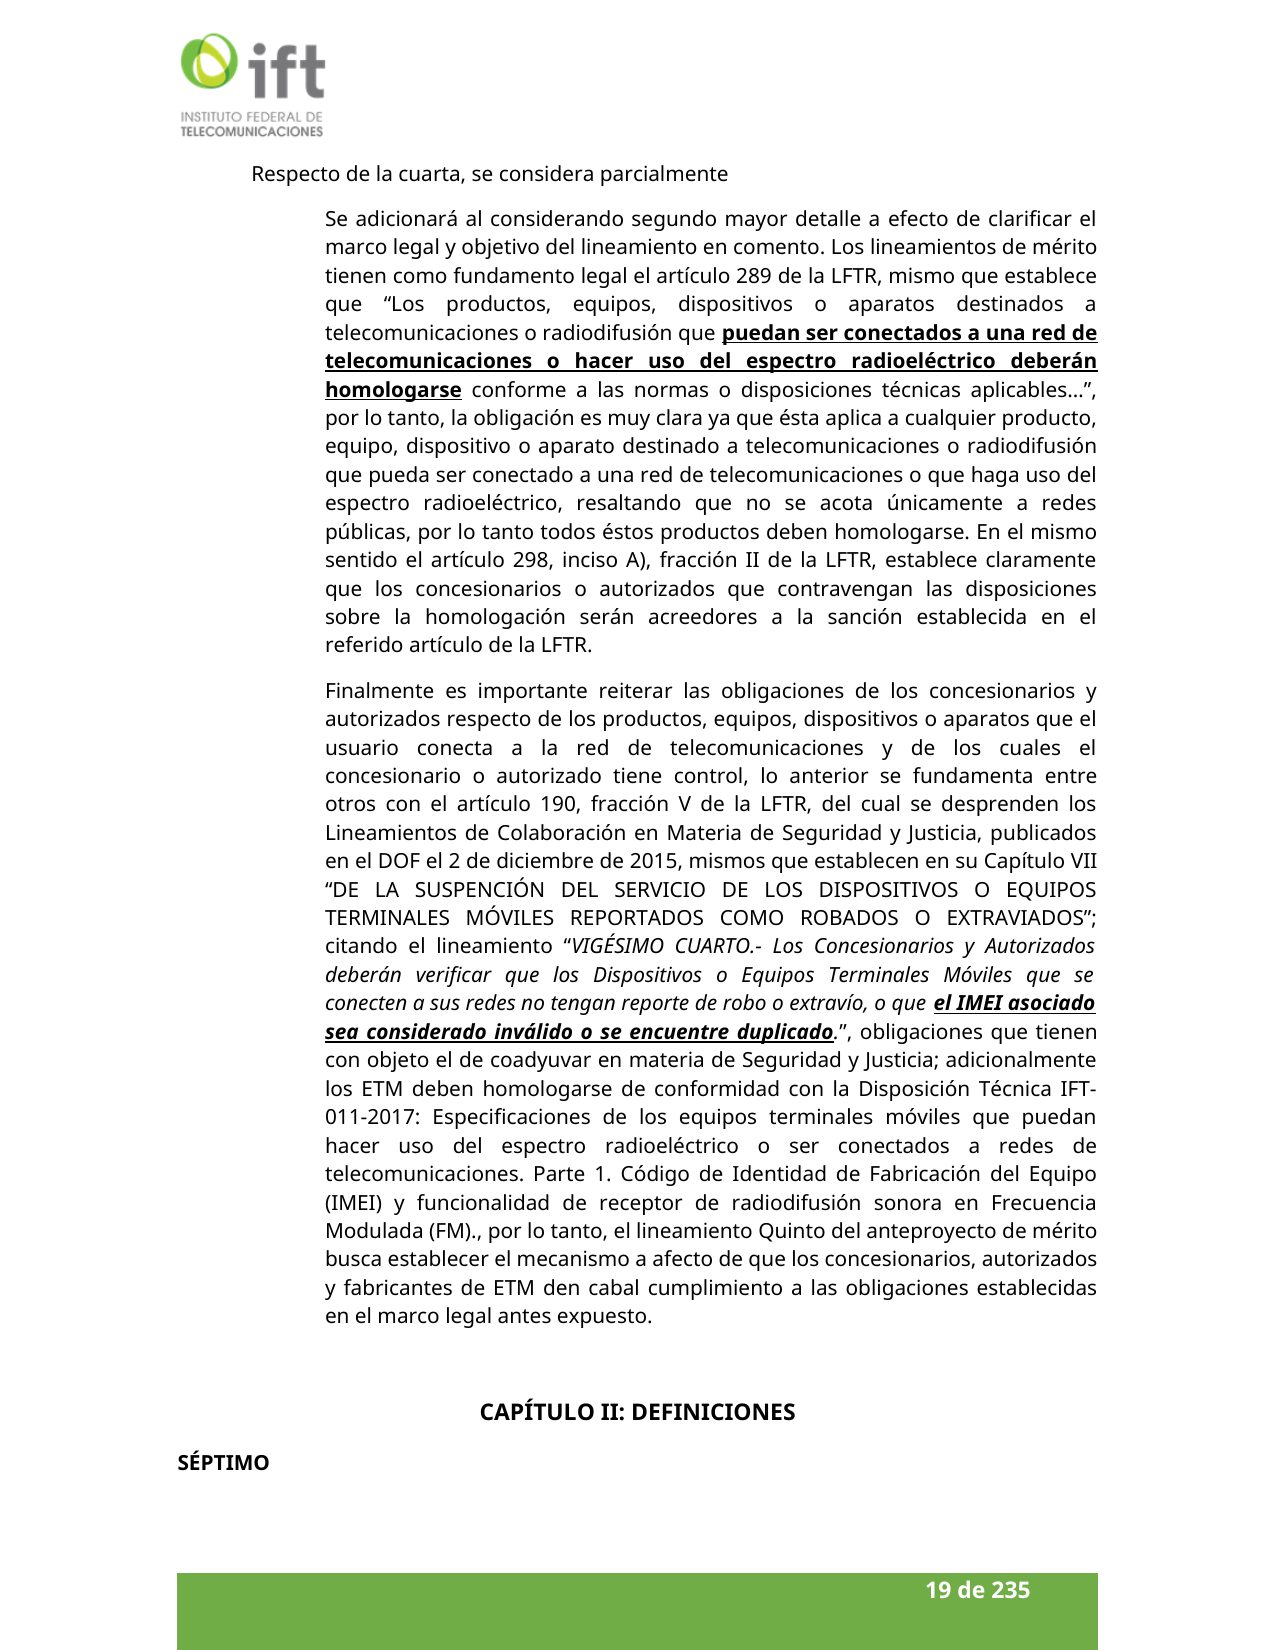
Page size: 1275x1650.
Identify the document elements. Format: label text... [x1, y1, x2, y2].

text Respecto de la cuarta, se considera parcialmente [177, 159, 1098, 187]
picture [177, 27, 334, 145]
subtitle CAPÍTULO II: DEFINICIONES [177, 1396, 1098, 1427]
text Se adicionará al considerando segundo mayor detalle a efecto de clarificar el marco legal y objetivo del lineamiento en comento. Los lineamientos de mérito tienen como fundamento legal el artículo 289 de la LFTR, mismo que establece que “Los productos, equipos, dispositivos o aparatos destinados a telecomunicaciones o radiodifusión que puedan ser conectados a una red de telecomunicaciones o hacer uso del espectro radioeléctrico deberán homologarse conforme a las normas o disposiciones técnicas aplicables…”, por lo tanto, la obligación es muy clara ya que ésta aplica a cualquier producto, equipo, dispositivo o aparato destinado a telecomunicaciones o radiodifusión que pueda ser conectado a una red de telecomunicaciones o que haga uso del espectro radioeléctrico, resaltando que no se acota únicamente a redes públicas, por lo tanto todos éstos productos deben homologarse. En el mismo sentido el artículo 298, inciso A), fracción II de la LFTR, establece claramente que los concesionarios o autorizados que contravengan las disposiciones sobre la homologación serán acreedores a la sanción establecida en el referido artículo de la LFTR. [325, 372, 1098, 659]
subtitle SÉPTIMO [177, 1448, 1098, 1477]
text Se adicionará al considerando segundo mayor detalle a efecto de clarificar el marco legal y objetivo del lineamiento en comento. Los lineamientos de mérito tienen como fundamento legal el artículo 289 de la LFTR, mismo que establece que “Los productos, equipos, dispositivos o aparatos destinados a telecomunicaciones o radiodifusión que puedan ser conectados a una red de telecomunicaciones o hacer uso del espectro radioeléctrico deberán homologarse conforme a las normas o disposiciones técnicas aplicables…”, por lo tanto, la obligación es muy clara ya que ésta aplica a cualquier producto, equipo, dispositivo o aparato destinado a telecomunicaciones o radiodifusión que pueda ser conectado a una red de telecomunicaciones o que haga uso del espectro radioeléctrico, resaltando que no se acota únicamente a redes públicas, por lo tanto todos éstos productos deben homologarse. En el mismo sentido el artículo 298, inciso A), fracción II de la LFTR, establece claramente que los concesionarios o autorizados que contravengan las disposiciones sobre la homologación serán acreedores a la sanción establecida en el referido artículo de la LFTR. [325, 204, 1098, 370]
text Finalmente es importante reiterar las obligaciones de los concesionarios y autorizados respecto de los productos, equipos, dispositivos o aparatos que el usuario conecta a la red de telecomunicaciones y de los cuales el concesionario o autorizado tiene control, lo anterior se fundamenta entre otros con el artículo 190, fracción V de la LFTR, del cual se desprenden los Lineamientos de Colaboración en Materia de Seguridad y Justicia, publicados en el DOF el 2 de diciembre de 2015, mismos que establecen en su Capítulo VII “DE LA SUSPENCIÓN DEL SERVICIO DE LOS DISPOSITIVOS O EQUIPOS TERMINALES MÓVILES REPORTADOS COMO ROBADOS O EXTRAVIADOS”; citando el lineamiento “VIGÉSIMO CUARTO.- Los Concesionarios y Autorizados deberán verificar que los Dispositivos o Equipos Terminales Móviles que se conecten a sus redes no tengan reporte de robo o extravío, o que el IMEI asociado sea considerado inválido o se encuentre duplicado.”, obligaciones que tienen con objeto el de coadyuvar en materia de Seguridad y Justicia; adicionalmente los ETM deben homologarse de conformidad con la Disposición Técnica IFT-011-2017: Especificaciones de los equipos terminales móviles que puedan hacer uso del espectro radioeléctrico o ser conectados a redes de telecomunicaciones. Parte 1. Código de Identidad de Fabricación del Equipo (IMEI) y funcionalidad de receptor de radiodifusión sonora en Frecuencia Modulada (FM)., por lo tanto, el lineamiento Quinto del anteproyecto de mérito busca establecer el mecanismo a afecto de que los concesionarios, autorizados y fabricantes de ETM den cabal cumplimiento a las obligaciones establecidas en el marco legal antes expuesto. [325, 676, 1098, 1330]
